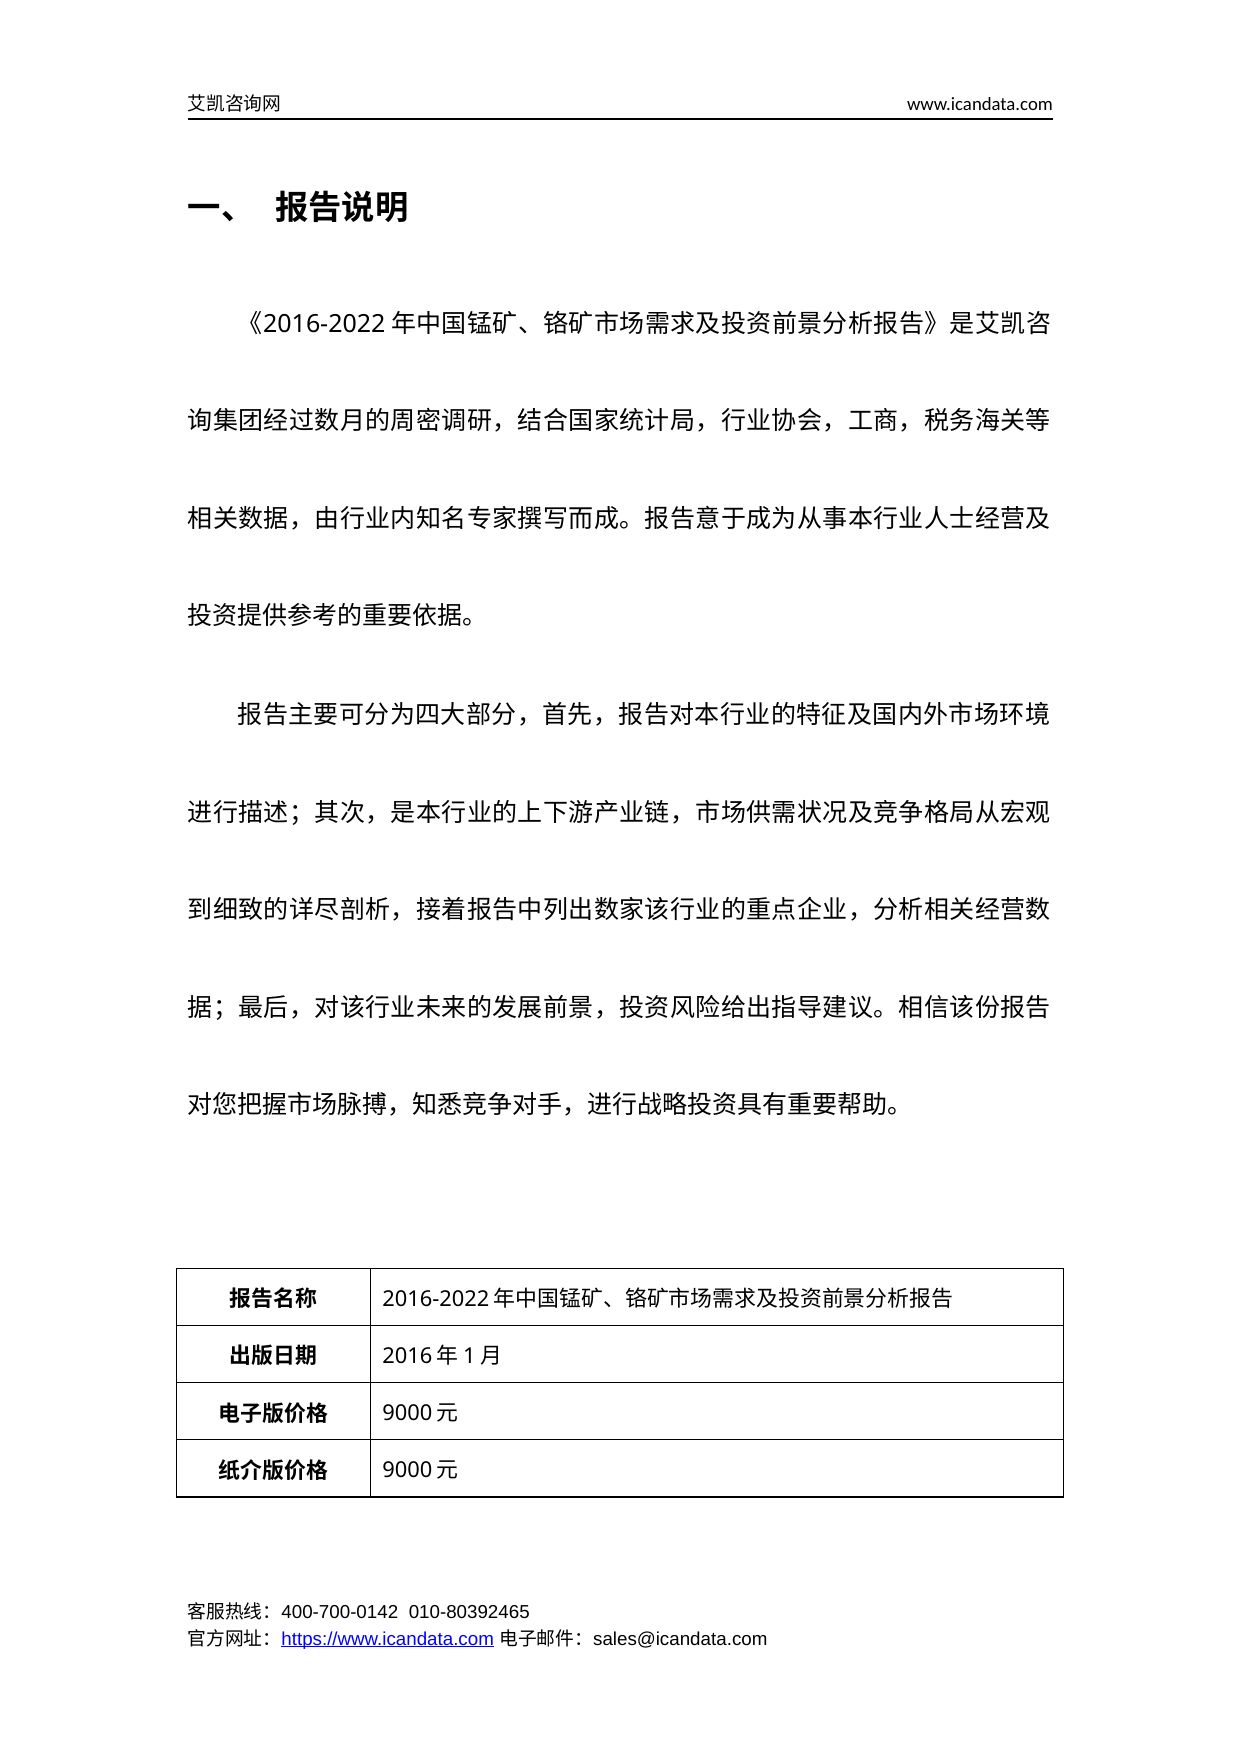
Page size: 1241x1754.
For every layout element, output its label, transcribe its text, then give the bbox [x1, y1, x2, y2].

table_cell 电子版价格 [177, 1383, 370, 1439]
table_cell 2016年1月 [371, 1326, 1063, 1382]
table_header 报告名称 [177, 1269, 370, 1325]
table_cell 纸介版价格 [177, 1440, 370, 1496]
table_cell 9000元 [371, 1440, 1063, 1496]
subtitle 报告说明 [187, 172, 1053, 237]
table_cell 9000元 [371, 1383, 1063, 1439]
text 《2016-2022年中国锰矿、铬矿市场需求及投资前景分析报告》是艾凯咨询集团经过数月的周密调研，结合国家统计局，行业协会，工商，税务海关等相关数据，由行业内知名专家撰写而成。报告意于成为从事本行业人士经营及投资提供参考的重要依据。 [187, 289, 1053, 646]
table_header 2016-2022年中国锰矿、铬矿市场需求及投资前景分析报告 [371, 1269, 1063, 1325]
table_cell 出版日期 [177, 1326, 370, 1382]
text 报告主要可分为四大部分，首先，报告对本行业的特征及国内外市场环境进行描述；其次，是本行业的上下游产业链，市场供需状况及竞争格局从宏观到细致的详尽剖析，接着报告中列出数家该行业的重点企业，分析相关经营数据；最后，对该行业未来的发展前景，投资风险给出指导建议。相信该份报告对您把握市场脉搏，知悉竞争对手，进行战略投资具有重要帮助。 [187, 681, 1053, 1136]
